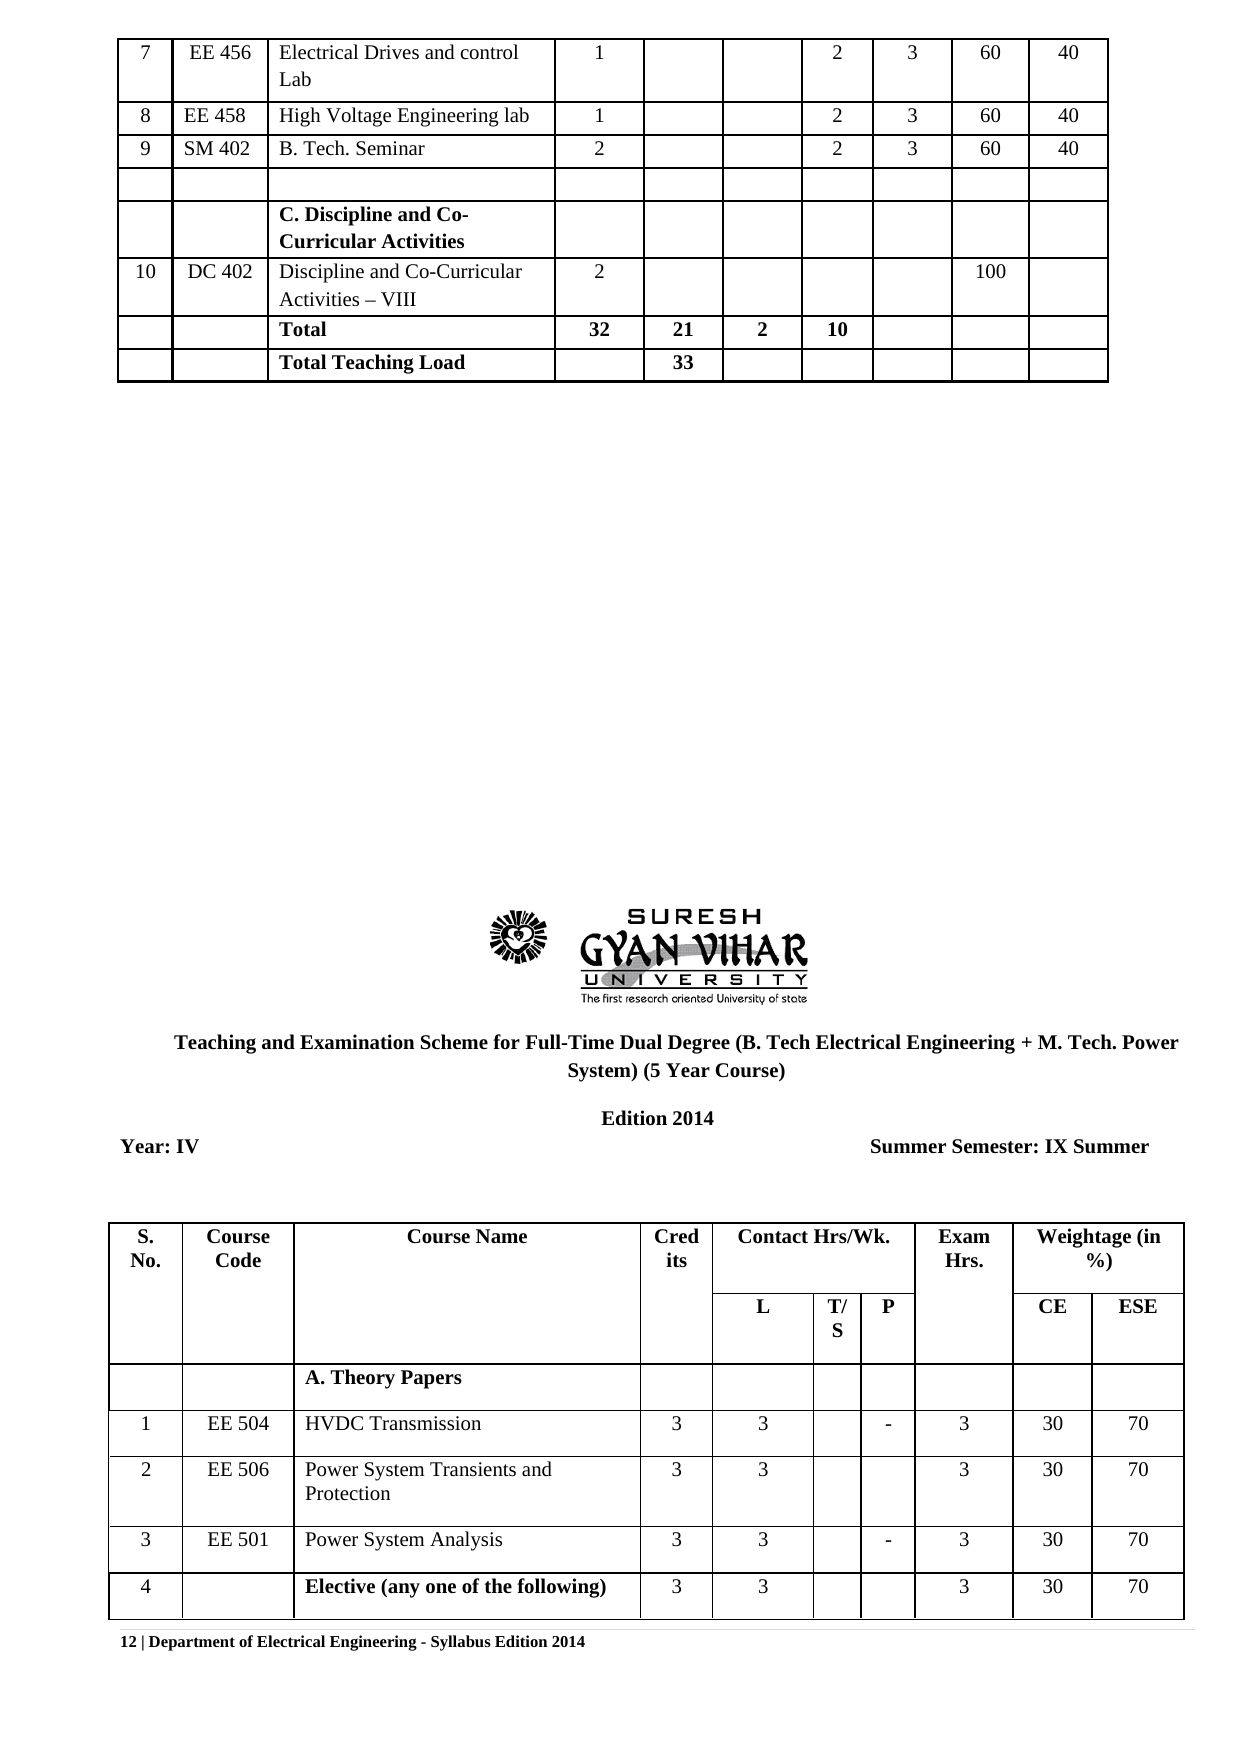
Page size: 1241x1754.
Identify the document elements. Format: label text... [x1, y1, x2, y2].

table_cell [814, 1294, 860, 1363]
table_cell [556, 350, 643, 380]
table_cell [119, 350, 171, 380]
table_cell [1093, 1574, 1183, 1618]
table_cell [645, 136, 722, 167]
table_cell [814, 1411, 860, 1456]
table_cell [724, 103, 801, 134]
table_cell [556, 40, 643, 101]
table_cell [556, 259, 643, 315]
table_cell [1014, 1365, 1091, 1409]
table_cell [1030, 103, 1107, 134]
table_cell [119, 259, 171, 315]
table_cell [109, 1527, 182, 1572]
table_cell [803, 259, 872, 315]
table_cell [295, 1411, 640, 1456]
text Teaching and Examination Scheme for Full-Time Dual Degree (B. Tech Electrical Engineering + M. Tech. Power System) (5 Year Course) [157, 1030, 1195, 1082]
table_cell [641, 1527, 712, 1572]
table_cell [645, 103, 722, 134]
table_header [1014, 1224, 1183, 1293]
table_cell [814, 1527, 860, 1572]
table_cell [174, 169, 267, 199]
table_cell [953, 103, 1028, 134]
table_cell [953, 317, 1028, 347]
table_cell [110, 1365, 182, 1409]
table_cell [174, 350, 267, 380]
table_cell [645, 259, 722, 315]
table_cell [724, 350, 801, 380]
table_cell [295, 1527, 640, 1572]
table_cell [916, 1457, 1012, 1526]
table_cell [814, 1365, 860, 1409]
picture [490, 906, 553, 979]
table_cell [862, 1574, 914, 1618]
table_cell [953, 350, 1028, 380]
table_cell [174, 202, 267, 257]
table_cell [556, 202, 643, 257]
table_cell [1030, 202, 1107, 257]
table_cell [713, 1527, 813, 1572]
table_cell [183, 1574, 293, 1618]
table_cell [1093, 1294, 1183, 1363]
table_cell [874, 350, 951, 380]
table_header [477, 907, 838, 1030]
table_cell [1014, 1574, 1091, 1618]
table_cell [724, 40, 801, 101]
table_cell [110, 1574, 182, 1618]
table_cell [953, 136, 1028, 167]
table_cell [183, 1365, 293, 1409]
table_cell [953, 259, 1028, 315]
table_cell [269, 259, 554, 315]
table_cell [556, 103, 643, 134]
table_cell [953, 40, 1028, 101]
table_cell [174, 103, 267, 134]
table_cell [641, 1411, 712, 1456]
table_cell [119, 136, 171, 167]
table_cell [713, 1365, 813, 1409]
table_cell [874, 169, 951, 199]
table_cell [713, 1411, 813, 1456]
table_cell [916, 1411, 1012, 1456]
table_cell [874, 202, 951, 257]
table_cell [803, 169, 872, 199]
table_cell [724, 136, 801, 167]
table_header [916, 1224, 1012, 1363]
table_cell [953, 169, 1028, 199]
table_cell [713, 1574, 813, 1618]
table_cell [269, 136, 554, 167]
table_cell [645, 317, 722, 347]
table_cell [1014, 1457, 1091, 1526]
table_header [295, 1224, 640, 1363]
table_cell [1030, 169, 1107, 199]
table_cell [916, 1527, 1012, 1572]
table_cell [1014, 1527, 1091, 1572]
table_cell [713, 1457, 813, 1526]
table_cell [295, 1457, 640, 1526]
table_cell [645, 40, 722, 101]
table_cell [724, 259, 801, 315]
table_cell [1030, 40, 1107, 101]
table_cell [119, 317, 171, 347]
table_cell Electrical Drives and control Lab [269, 40, 554, 101]
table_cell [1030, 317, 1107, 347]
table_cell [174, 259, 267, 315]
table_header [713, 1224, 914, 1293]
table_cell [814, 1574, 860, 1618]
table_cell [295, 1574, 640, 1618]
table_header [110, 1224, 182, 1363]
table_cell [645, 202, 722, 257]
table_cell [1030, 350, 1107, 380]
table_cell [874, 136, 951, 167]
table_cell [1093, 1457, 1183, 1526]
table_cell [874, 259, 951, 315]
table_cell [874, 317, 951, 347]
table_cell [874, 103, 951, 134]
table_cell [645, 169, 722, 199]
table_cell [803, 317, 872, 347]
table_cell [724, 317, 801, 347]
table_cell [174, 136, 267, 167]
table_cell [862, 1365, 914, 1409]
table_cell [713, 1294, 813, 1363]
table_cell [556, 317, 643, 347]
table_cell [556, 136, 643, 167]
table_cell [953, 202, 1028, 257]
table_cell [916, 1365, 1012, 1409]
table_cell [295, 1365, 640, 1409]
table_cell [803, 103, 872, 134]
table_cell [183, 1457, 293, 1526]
table_cell 7 [119, 40, 171, 101]
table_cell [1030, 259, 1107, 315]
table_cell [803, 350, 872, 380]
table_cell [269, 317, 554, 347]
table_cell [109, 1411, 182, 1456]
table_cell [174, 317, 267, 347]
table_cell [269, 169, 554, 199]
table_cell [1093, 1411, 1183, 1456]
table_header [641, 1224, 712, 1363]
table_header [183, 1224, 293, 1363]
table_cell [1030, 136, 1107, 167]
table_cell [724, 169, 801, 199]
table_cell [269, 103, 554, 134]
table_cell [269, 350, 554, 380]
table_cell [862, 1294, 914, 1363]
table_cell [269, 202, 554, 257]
picture [578, 906, 826, 1006]
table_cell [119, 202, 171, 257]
text Year: IV Summer Semester: IX Summer [120, 1134, 1195, 1158]
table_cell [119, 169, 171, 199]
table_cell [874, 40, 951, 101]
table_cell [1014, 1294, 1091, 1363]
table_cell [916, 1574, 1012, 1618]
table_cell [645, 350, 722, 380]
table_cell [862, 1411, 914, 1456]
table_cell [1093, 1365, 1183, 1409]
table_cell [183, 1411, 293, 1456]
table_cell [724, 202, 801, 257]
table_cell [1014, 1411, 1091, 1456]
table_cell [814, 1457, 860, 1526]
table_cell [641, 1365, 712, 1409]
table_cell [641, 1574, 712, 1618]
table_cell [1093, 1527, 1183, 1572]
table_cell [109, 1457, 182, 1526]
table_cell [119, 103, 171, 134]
text Edition 2014 [120, 1106, 1195, 1130]
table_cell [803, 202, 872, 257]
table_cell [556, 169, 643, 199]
table_cell EE 456 [174, 40, 267, 101]
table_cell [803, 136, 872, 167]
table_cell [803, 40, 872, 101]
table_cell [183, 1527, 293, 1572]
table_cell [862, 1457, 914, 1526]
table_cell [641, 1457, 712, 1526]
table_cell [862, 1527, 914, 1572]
